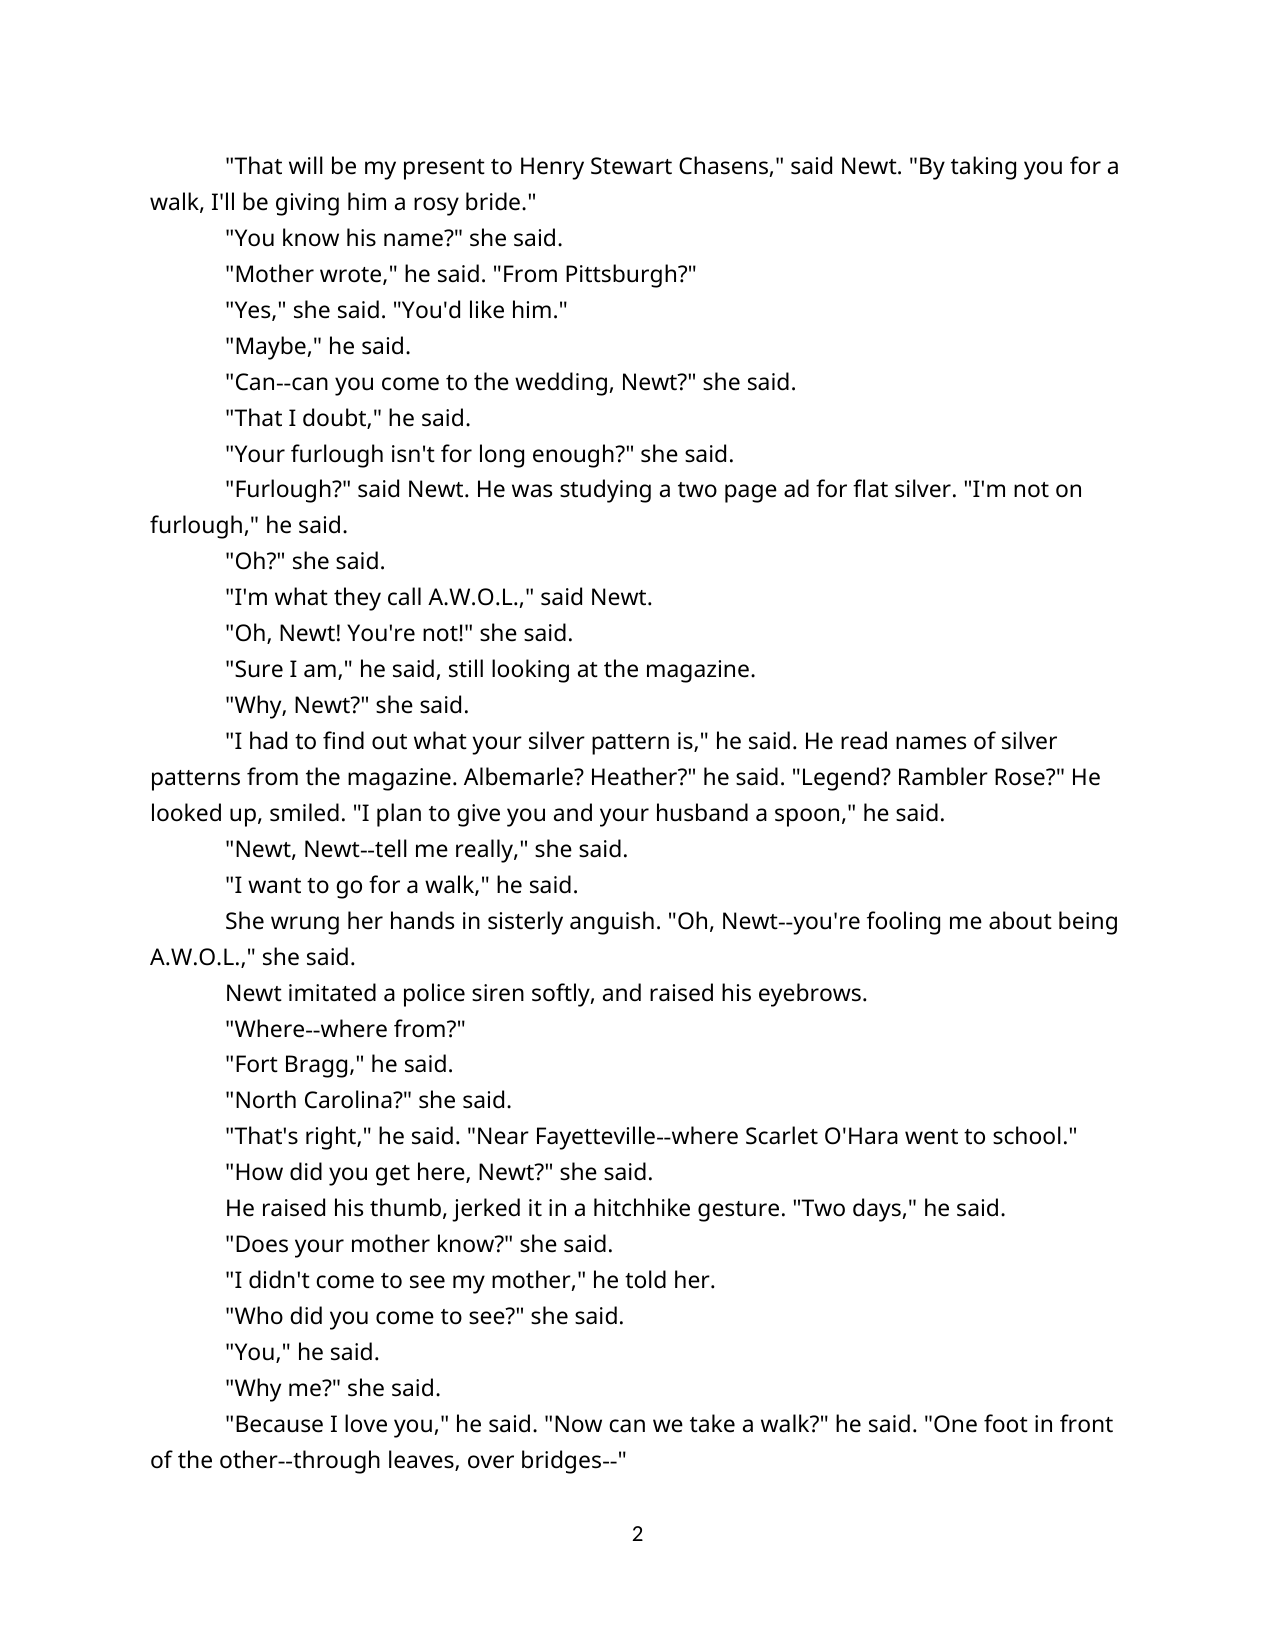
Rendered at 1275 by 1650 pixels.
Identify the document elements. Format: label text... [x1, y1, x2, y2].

text "Because I love you," he said. "Now can we take a walk?" he said. "One foot in front of the other‐‐through leaves, over bridges‐‐" [150, 1408, 1125, 1475]
text "Mother wrote," he said. "From Pittsburgh?" [150, 258, 1125, 289]
text "You know his name?" she said. [150, 222, 1125, 253]
text "Fort Bragg," he said. [150, 1048, 1125, 1080]
text "That I doubt," he said. [150, 402, 1125, 433]
text "Yes," she said. "You'd like him." [150, 294, 1125, 325]
text "Why, Newt?" she said. [150, 689, 1125, 720]
text "Oh, Newt! You're not!" she said. [150, 617, 1125, 648]
text "Can‐‐can you come to the wedding, Newt?" she said. [150, 366, 1125, 397]
text "I'm what they call A.W.O.L.," said Newt. [150, 581, 1125, 612]
text Newt imitated a police siren softly, and raised his eyebrows. [150, 977, 1125, 1008]
text "Who did you come to see?" she said. [150, 1300, 1125, 1331]
text "Your furlough isn't for long enough?" she said. [150, 437, 1125, 469]
text "North Carolina?" she said. [150, 1084, 1125, 1116]
text "I want to go for a walk," he said. [150, 869, 1125, 900]
text "You," he said. [150, 1336, 1125, 1367]
text "Furlough?" said Newt. He was studying a two page ad for flat silver. "I'm not on furlough," he said. [150, 473, 1125, 541]
text "Newt, Newt‐‐tell me really," she said. [150, 833, 1125, 864]
text "Oh?" she said. [150, 545, 1125, 577]
text "Where‐‐where from?" [150, 1012, 1125, 1044]
text "That will be my present to Henry Stewart Chasens," said Newt. "By taking you for a walk, I'll be giving him a rosy bride." [150, 150, 1125, 217]
text He raised his thumb, jerked it in a hitchhike gesture. "Two days," he said. [150, 1192, 1125, 1223]
text "I had to find out what your silver pattern is," he said. He read names of silver patterns from the magazine. Albemarle? Heather?" he said. "Legend? Rambler Rose?" He looked up, smiled. "I plan to give you and your husband a spoon," he said. [150, 725, 1125, 828]
text "Why me?" she said. [150, 1372, 1125, 1403]
text "Sure I am," he said, still looking at the magazine. [150, 653, 1125, 684]
text "Maybe," he said. [150, 330, 1125, 361]
text "I didn't come to see my mother," he told her. [150, 1264, 1125, 1295]
text "How did you get here, Newt?" she said. [150, 1156, 1125, 1187]
text "That's right," he said. "Near Fayetteville‐‐where Scarlet O'Hara went to school." [150, 1120, 1125, 1152]
text She wrung her hands in sisterly anguish. "Oh, Newt‐‐you're fooling me about being A.W.O.L.," she said. [150, 905, 1125, 972]
text "Does your mother know?" she said. [150, 1228, 1125, 1259]
